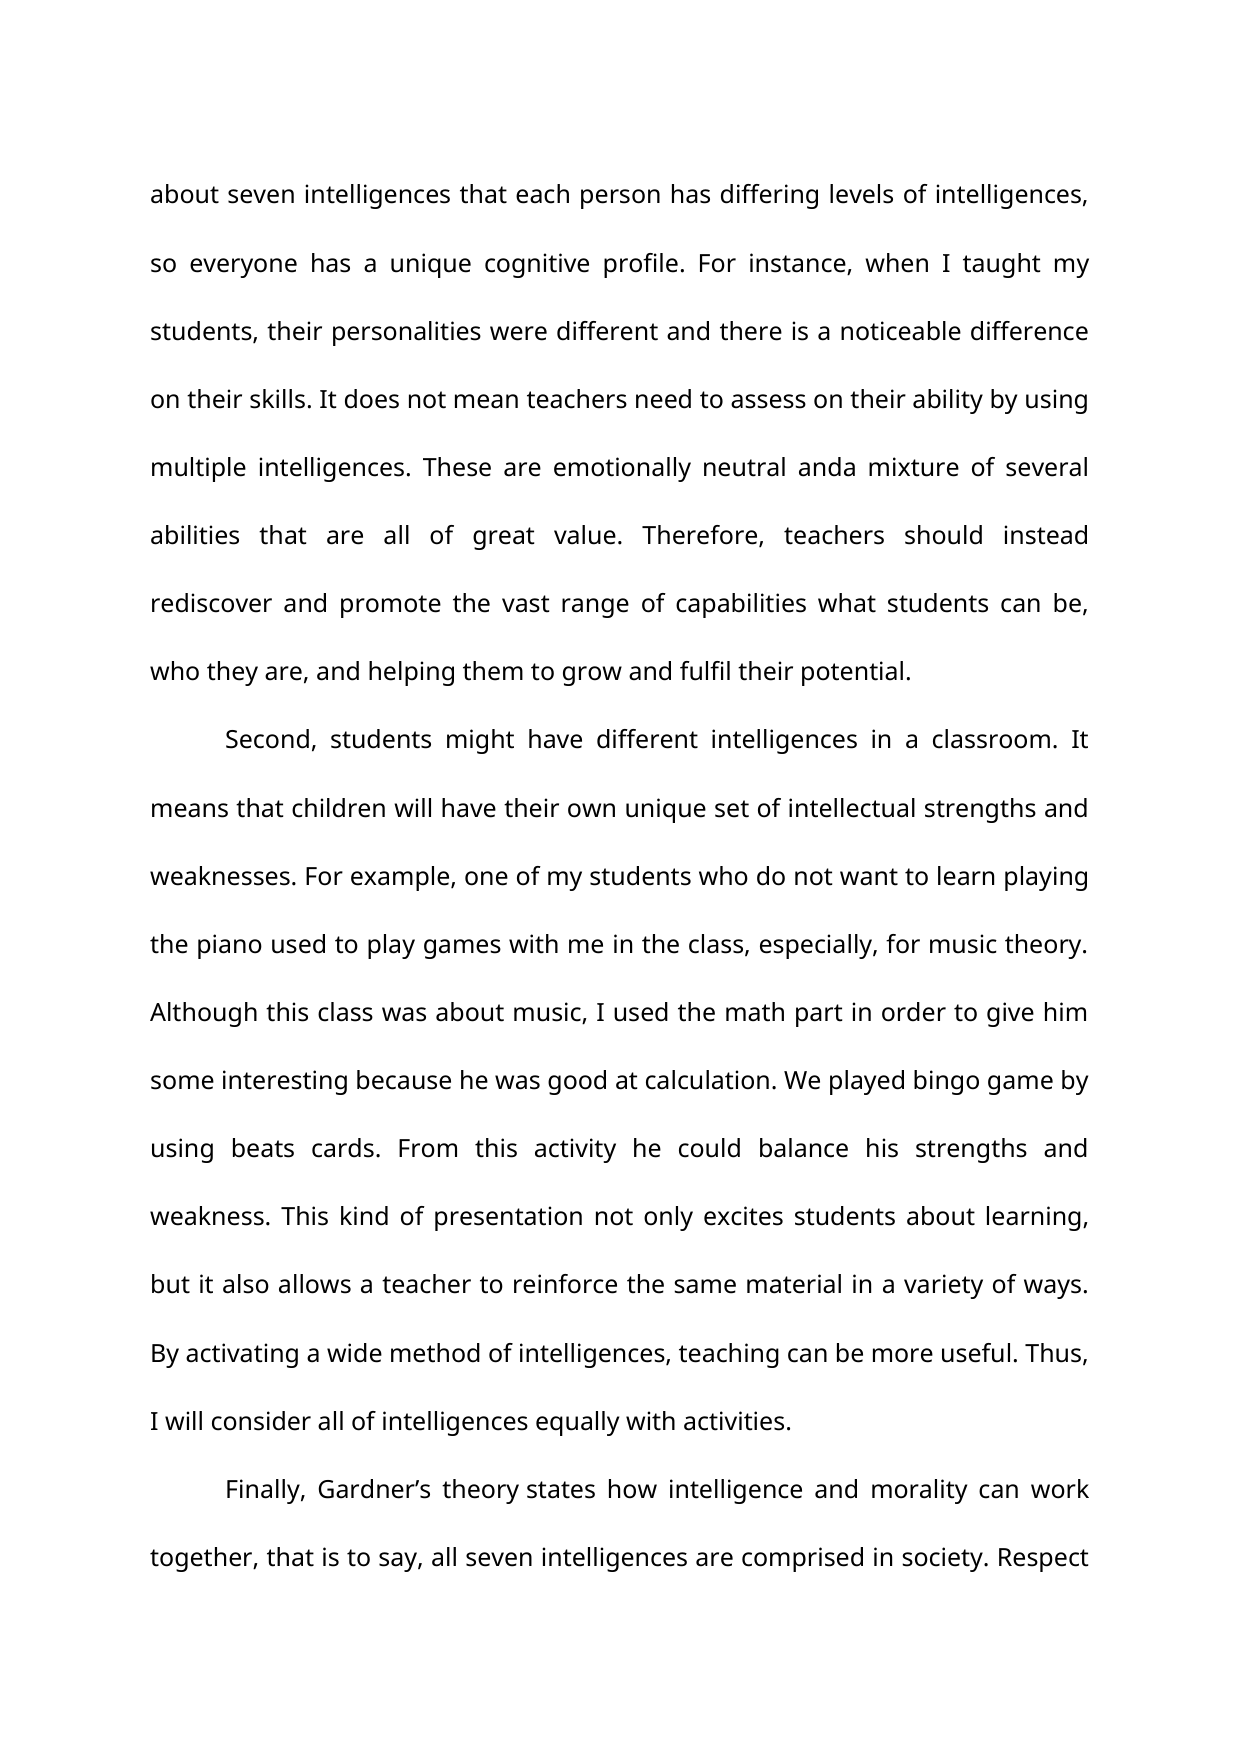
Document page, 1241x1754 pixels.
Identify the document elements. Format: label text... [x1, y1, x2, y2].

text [150, 177, 1090, 688]
text Second, students might have different intelligences in a classroom. It means that children will have their own unique set of intellectual strengths and weaknesses. For example, one of my students who do not want to learn playing the piano used to play games with me in the class, especially, for music theory. Although this class was about music, I used the math part in order to give him some interesting because he was good at calculation. We played bingo game by using beats cards. From this activity he could balance his strengths and weakness. This kind of presentation not only excites students about learning, but it also allows a teacher to reinforce the same material in a variety of ways. By activating a wide method of intelligences, teaching can be more useful. Thus, I will consider all of intelligences equally with activities. [150, 722, 1090, 1437]
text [150, 1472, 1090, 1574]
